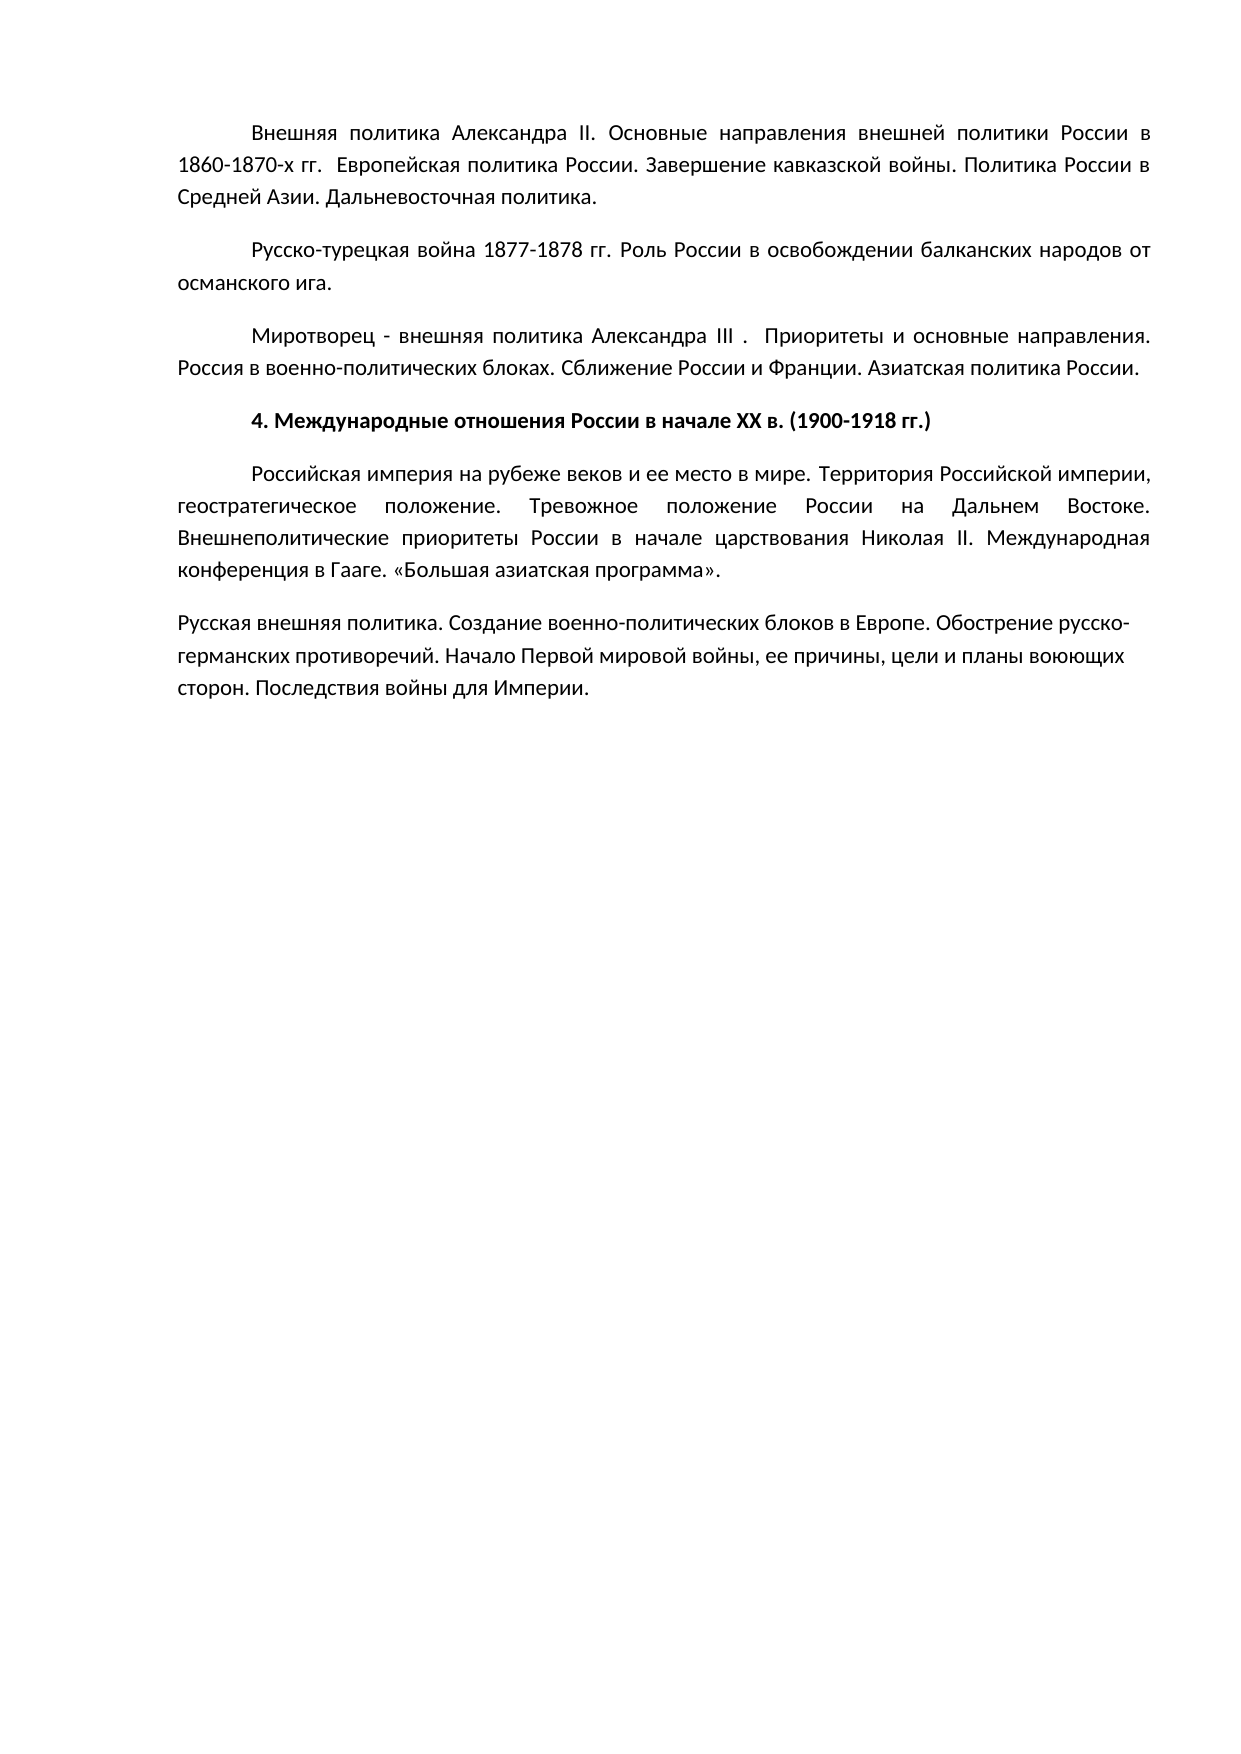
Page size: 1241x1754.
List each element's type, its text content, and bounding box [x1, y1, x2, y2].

text Внешняя политика Александра II. Основные направления внешней политики России в 1860-1870-х гг. Европейская политика России. Завершение кавказской войны. Политика России в Средней Азии. Дальневосточная политика. [177, 118, 1152, 211]
text 4. Международные отношения России в начале XX в. (1900-1918 гг.) [177, 406, 1152, 434]
text Российская империя на рубеже веков и ее место в мире. Территория Российской империи, геостратегическое положение. Тревожное положение России на Дальнем Востоке. Внешнеполитические приоритеты России в начале царствования Николая II. Международная конференция в Гааге. «Большая азиатская программа». [177, 459, 1152, 583]
text Русско-турецкая война 1877-1878 гг. Роль России в освобождении балканских народов от османского ига. [177, 236, 1152, 296]
text Русская внешняя политика. Создание военно-политических блоков в Европе. Обострение русско-германских противоречий. Начало Первой мировой войны, ее причины, цели и планы воюющих сторон. Последствия войны для Империи. [177, 608, 1152, 701]
text Миротворец - внешняя политика Александра III . Приоритеты и основные направления. Россия в военно-политических блоках. Сближение России и Франции. Азиатская политика России. [177, 321, 1152, 381]
